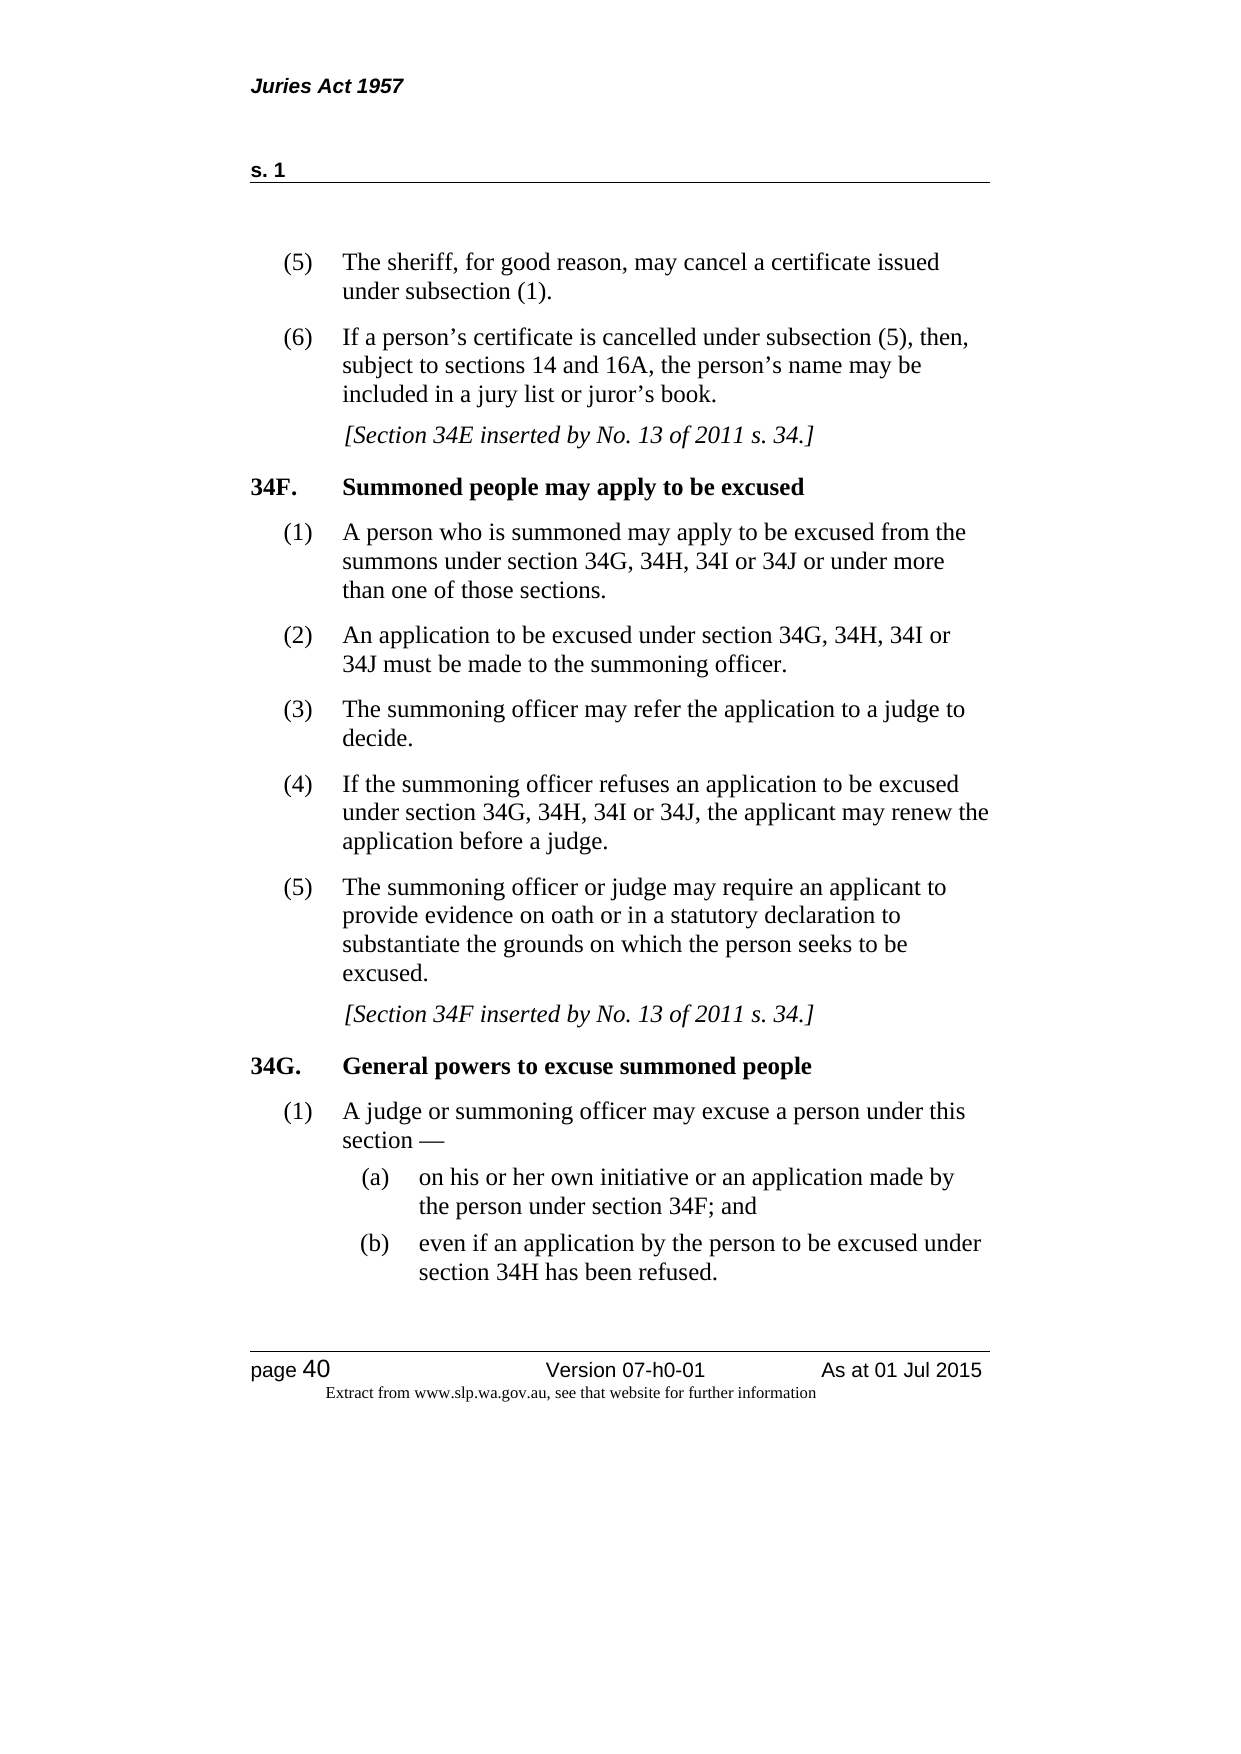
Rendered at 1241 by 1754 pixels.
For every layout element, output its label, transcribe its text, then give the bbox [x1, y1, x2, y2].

text (3) The summoning officer may refer the application to a judge to decide. [250, 694, 990, 752]
text (4) If the summoning officer refuses an application to be excused under section 34G, 34H, 34I or 34J, the applicant may renew the application before a judge. [250, 769, 990, 855]
text (1) A judge or summoning officer may excuse a person under this section — [250, 1096, 990, 1154]
text (a) on his or her own initiative or an application made by the person under section 34F; and [250, 1162, 990, 1219]
text [Section 34F inserted by No. 13 of 2011 s. 34.] [250, 999, 990, 1028]
subtitle 34G. General powers to excuse summoned people [250, 1051, 990, 1079]
text (5) The sheriff, for good reason, may cancel a certificate issued under subsection (1). [250, 247, 990, 305]
text (6) If a person’s certificate is cancelled under subsection (5), then, subject to sections 14 and 16A, the person’s name may be included in a jury list or juror’s book. [250, 322, 990, 408]
text (b) even if an application by the person to be excused under section 34H has been refused. [250, 1228, 990, 1285]
subtitle 34F. Summoned people may apply to be excused [250, 472, 990, 501]
text (2) An application to be excused under section 34G, 34H, 34I or 34J must be made to the summoning officer. [250, 620, 990, 678]
text (1) A person who is summoned may apply to be excused from the summons under section 34G, 34H, 34I or 34J or under more than one of those sections. [250, 517, 990, 604]
text [Section 34E inserted by No. 13 of 2011 s. 34.] [250, 420, 990, 449]
text (5) The summoning officer or judge may require an applicant to provide evidence on oath or in a statutory declaration to substantiate the grounds on which the person seeks to be excused. [250, 872, 990, 987]
